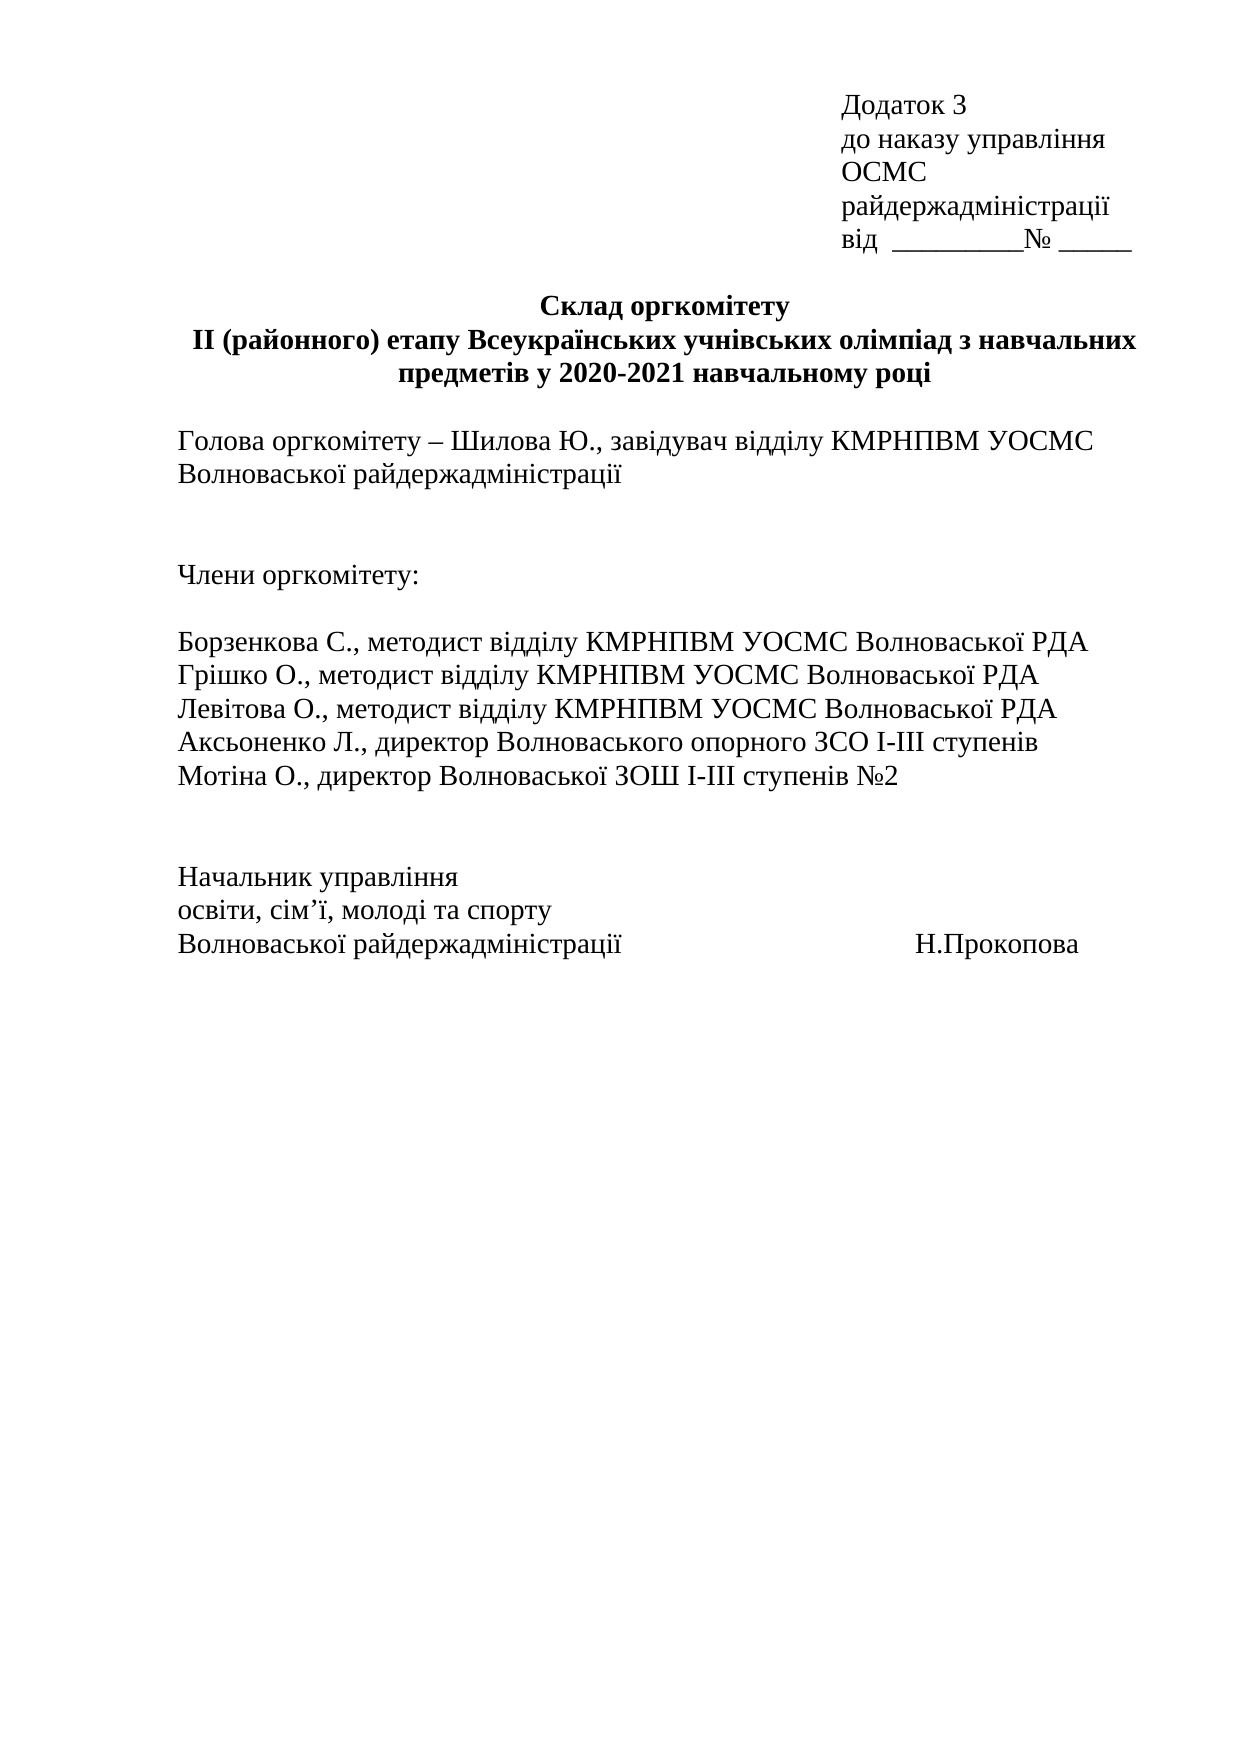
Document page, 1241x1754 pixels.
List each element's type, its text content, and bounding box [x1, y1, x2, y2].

text Члени оргкомітету: [177, 557, 1152, 590]
text від _________№ _____ [841, 221, 1152, 255]
text освіти, сім’ї, молоді та спорту [177, 892, 1152, 926]
text Склад оргкомітету [177, 288, 1152, 322]
text до наказу управління ОСМС [841, 121, 1152, 188]
text Волноваської райдержадміністрації Н.Прокопова [177, 926, 1152, 959]
text райдержадміністрації [841, 188, 1152, 221]
text Начальник управління [177, 859, 1152, 892]
text Додаток 3 [841, 87, 1152, 121]
text Левітова О., методист відділу КМРНПВМ УОСМС Волноваської РДА [177, 691, 1152, 724]
text Аксьоненко Л., директор Волноваського опорного ЗСО І-ІІІ ступенів [177, 724, 1152, 758]
text Борзенкова С., методист відділу КМРНПВМ УОСМС Волноваської РДА [177, 624, 1152, 657]
text ІІ (районного) етапу Всеукраїнських учнівських олімпіад з навчальних предметів у 2020-2021 навчальному році [177, 322, 1152, 389]
text Голова оргкомітету – Шилова Ю., завідувач відділу КМРНПВМ УОСМС Волноваської райдержадміністрації [177, 423, 1152, 490]
text Мотіна О., директор Волноваської ЗОШ І-ІІІ ступенів №2 [177, 758, 1152, 792]
text Грішко О., методист відділу КМРНПВМ УОСМС Волноваської РДА [177, 657, 1152, 691]
